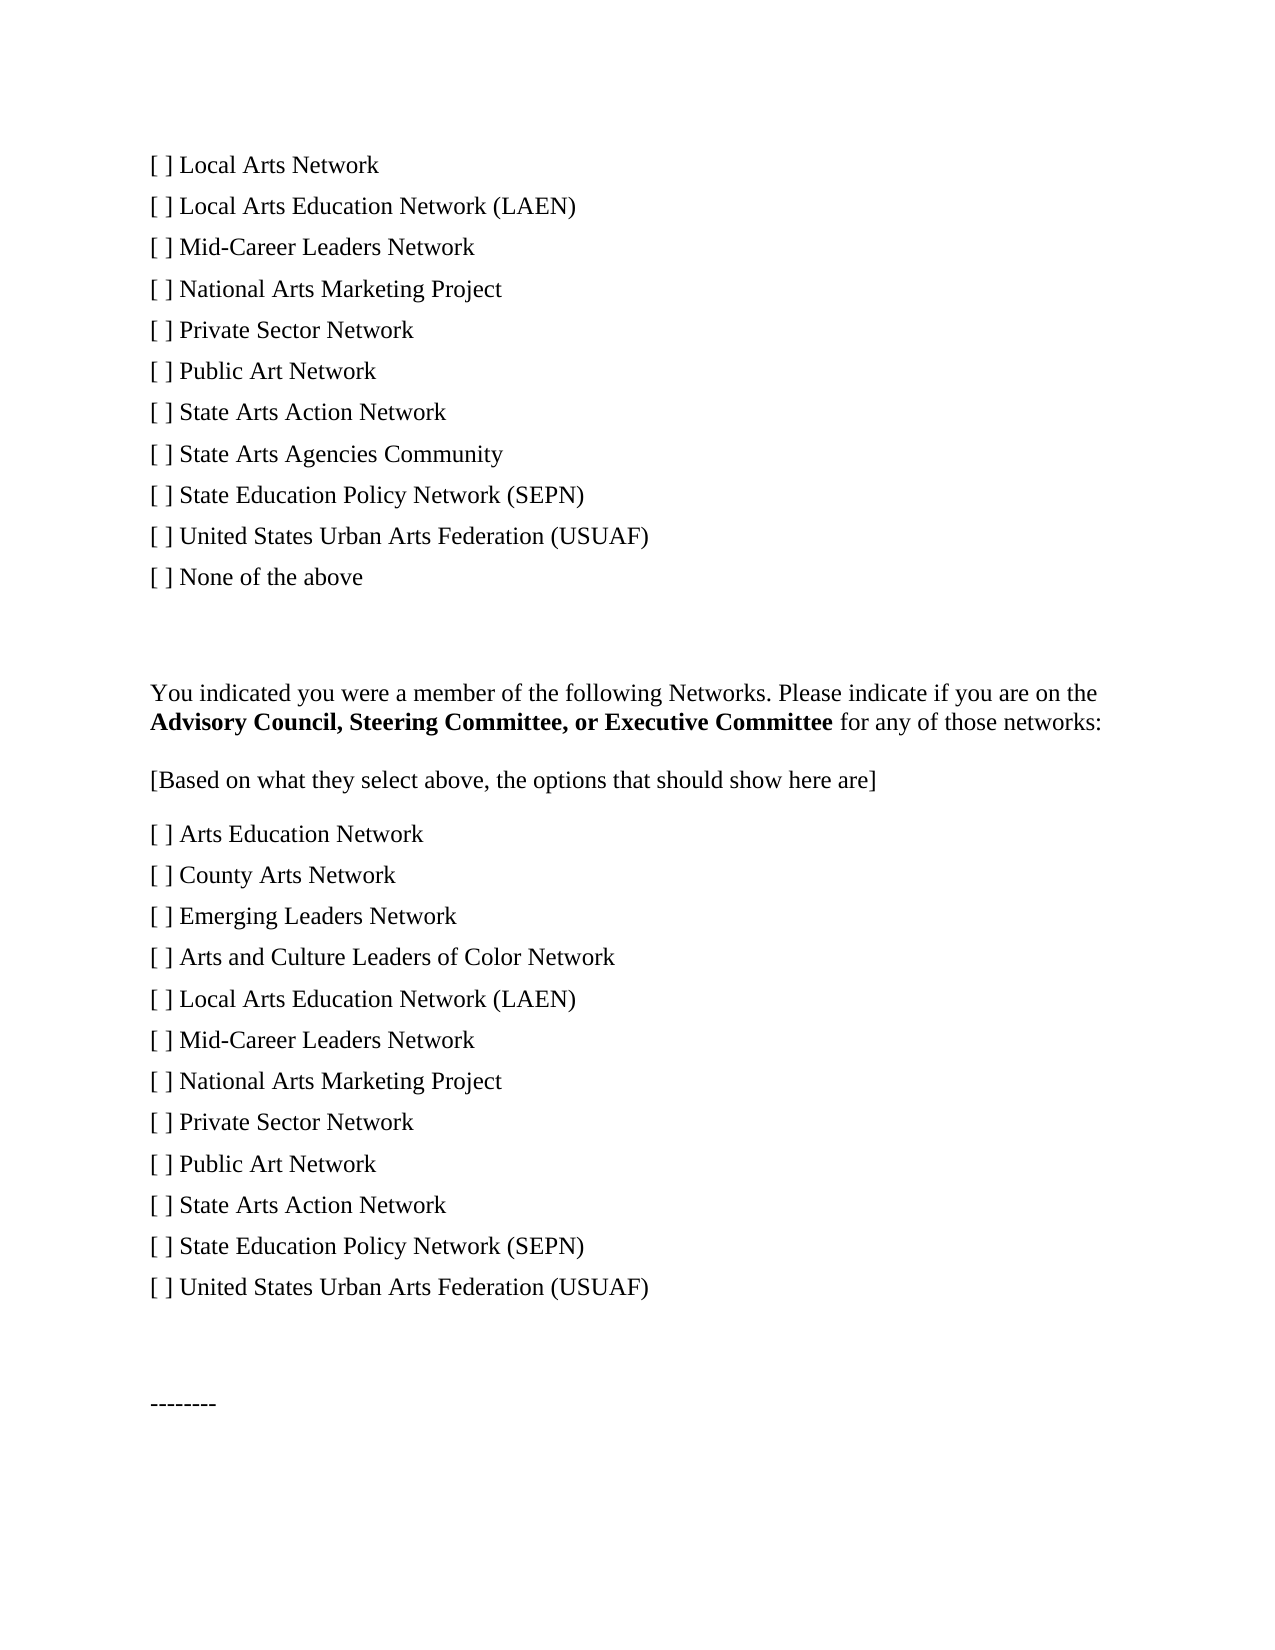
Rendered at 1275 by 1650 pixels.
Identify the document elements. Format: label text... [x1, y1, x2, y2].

text [ ] Mid-Career Leaders Network [150, 232, 1125, 261]
text [Based on what they select above, the options that should show here are] [150, 765, 1125, 794]
text [ ] Local Arts Network [150, 150, 1125, 179]
text -------- [150, 1388, 1125, 1417]
text [ ] Public Art Network [150, 356, 1125, 385]
text [ ] Mid-Career Leaders Network [150, 1025, 1125, 1054]
text [ ] State Arts Agencies Community [150, 439, 1125, 467]
text [ ] None of the above [150, 562, 1125, 591]
text [ ] United States Urban Arts Federation (USUAF) [150, 1272, 1125, 1301]
text [ ] Arts and Culture Leaders of Color Network [150, 942, 1125, 971]
text [ ] United States Urban Arts Federation (USUAF) [150, 521, 1125, 550]
text [ ] Public Art Network [150, 1149, 1125, 1177]
text [ ] State Education Policy Network (SEPN) [150, 480, 1125, 509]
text [ ] Emerging Leaders Network [150, 901, 1125, 930]
text [ ] Private Sector Network [150, 315, 1125, 344]
text [ ] State Arts Action Network [150, 397, 1125, 426]
text You indicated you were a member of the following Networks. Please indicate if you are on the Advisory Council, Steering Committee, or Executive Committee for any of those networks: [150, 678, 1125, 736]
text [ ] National Arts Marketing Project [150, 1066, 1125, 1095]
text [ ] Arts Education Network [150, 819, 1125, 847]
text [ ] National Arts Marketing Project [150, 274, 1125, 302]
text [ ] State Arts Action Network [150, 1190, 1125, 1219]
text [ ] Local Arts Education Network (LAEN) [150, 191, 1125, 220]
text [ ] Local Arts Education Network (LAEN) [150, 984, 1125, 1012]
text [ ] State Education Policy Network (SEPN) [150, 1231, 1125, 1260]
text [ ] Private Sector Network [150, 1107, 1125, 1136]
text [ ] County Arts Network [150, 860, 1125, 889]
